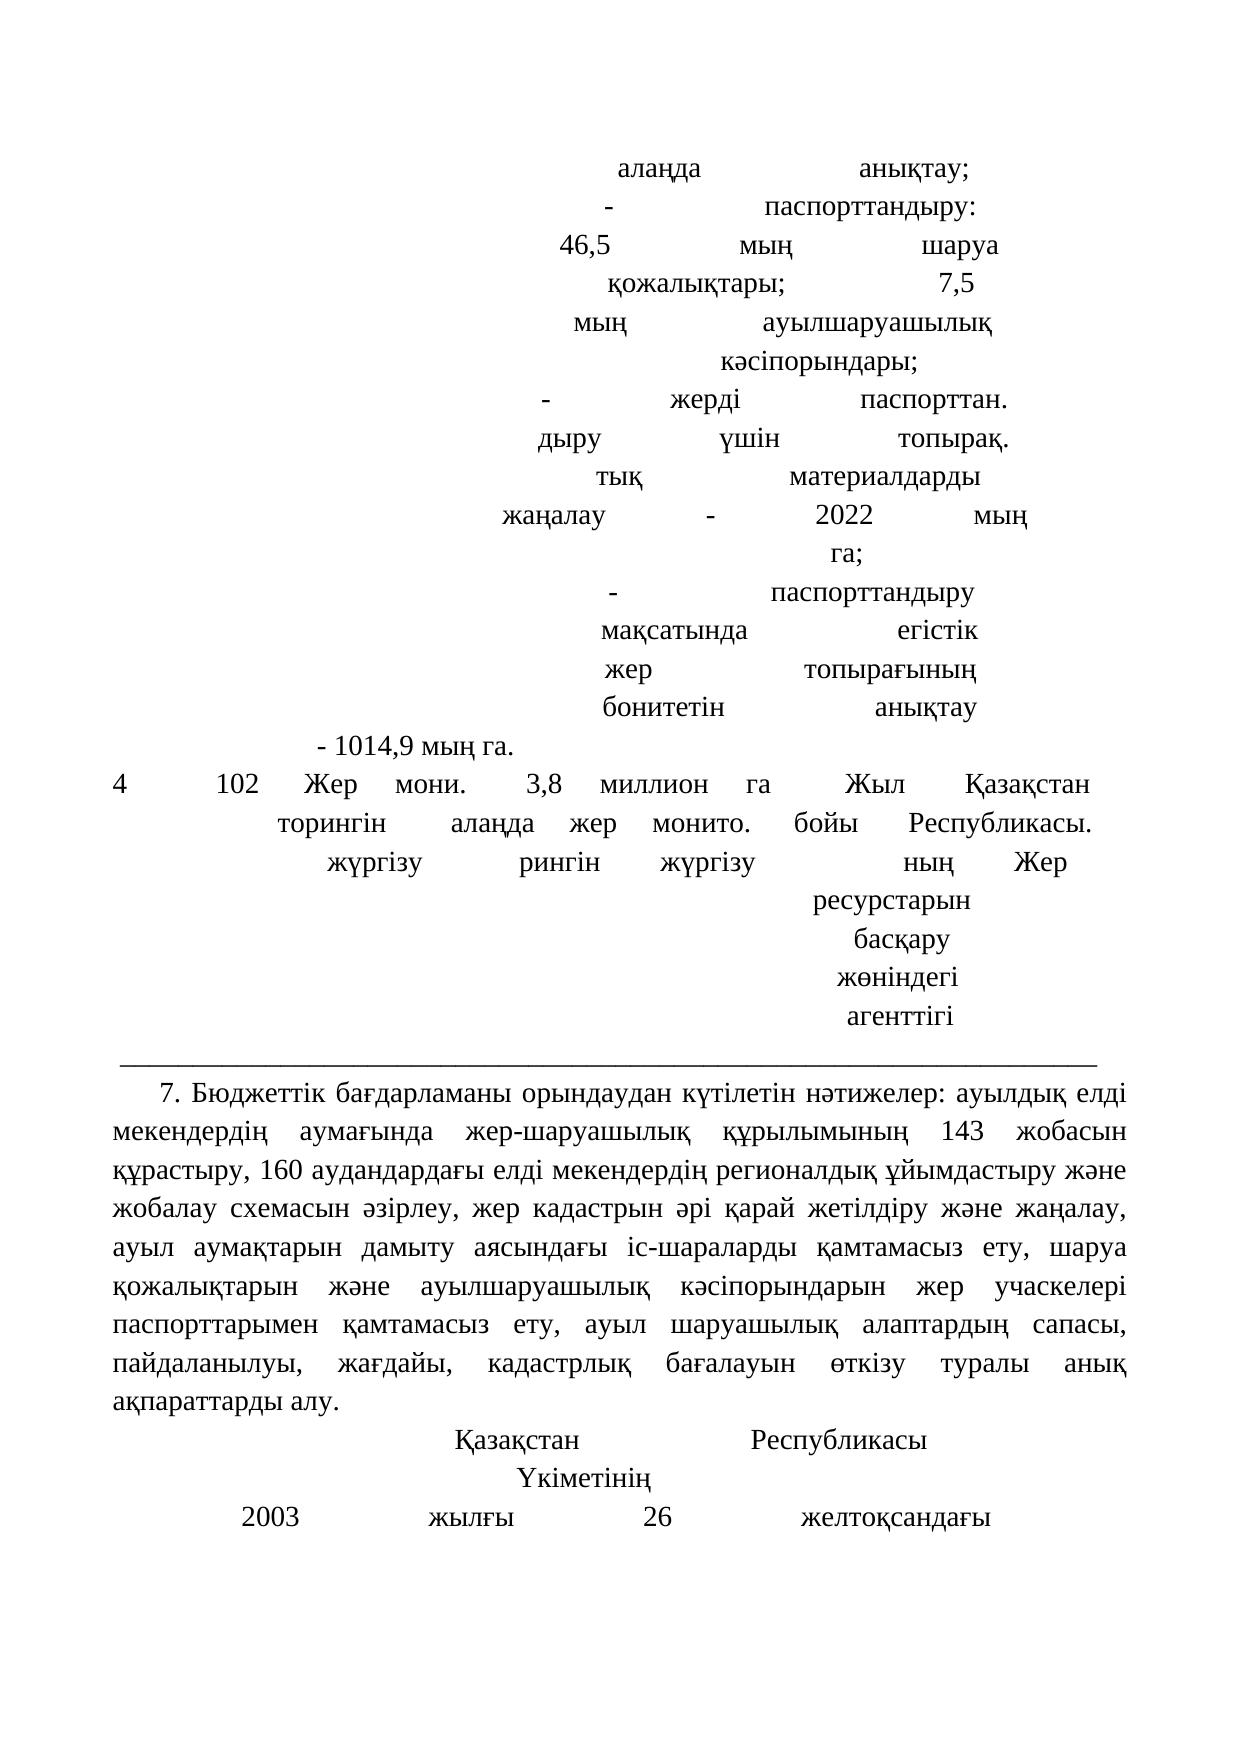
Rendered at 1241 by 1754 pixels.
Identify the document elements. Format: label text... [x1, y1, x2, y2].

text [112, 1422, 1128, 1532]
text 7. Бюджеттiк бағдарламаны орындаудан күтiлетiн нәтижелер: ауылдық елдi мекендердiң аумағында жер-шаруашылық құрылымының 143 жобасын құрастыру, 160 аудандардағы елдi мекендердiң регионалдық ұйымдастыру және жобалау схемасын әзiрлеу, жер кадастрын әрi қарай жетiлдiру және жаңалау, ауыл аумақтарын дамыту аясындағы iс-шараларды қамтамасыз ету, шаруа қожалықтарын және ауылшаруашылық кәсіпорындарын жер учаскелерi паспорттарымен қамтамасыз ету, ауыл шаруашылық алаптардың сапасы, пайдаланылуы, жағдайы, кадастрлық бағалауын өткiзу туралы анық ақпараттарды алу. [112, 1075, 1128, 1417]
text 4 102 Жер мони. 3,8 миллион га Жыл Қазақстан торингін алаңда жер монито. бойы Республикасы. жүргізу рингiн жүргiзу ның Жер ресурстарын басқару жөніндегі агенттігі ___________________________________________________________________ [112, 767, 1128, 1070]
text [112, 150, 1128, 762]
